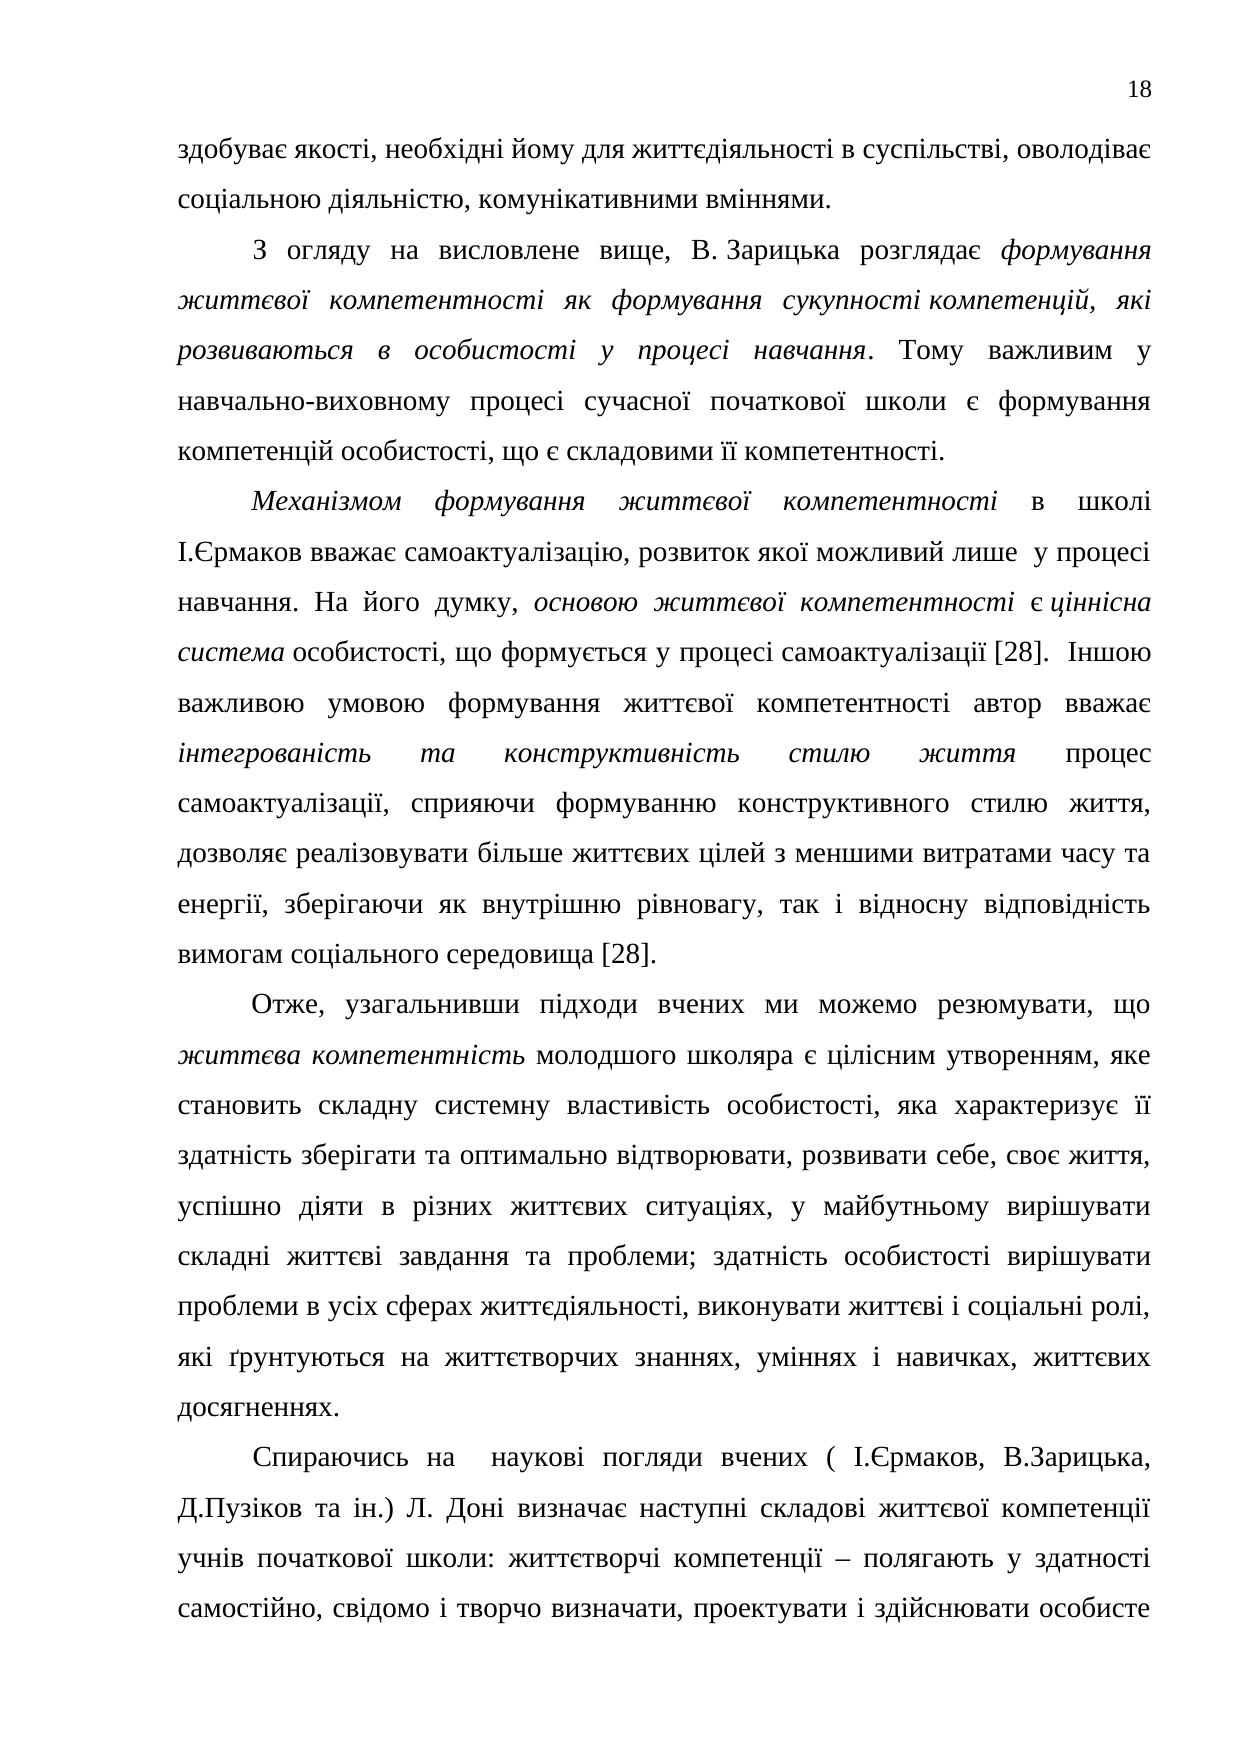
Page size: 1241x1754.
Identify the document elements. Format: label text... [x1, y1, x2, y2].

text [177, 131, 1152, 215]
text З огляду на висловлене вище, В. Зарицька розглядає формування життєвої компетентності як формування сукупності компетенцій, які розвиваються в особистості у процесі навчання. Тому важливим у навчально-виховному процесі сучасної початкової школи є формування компетенцій особистості, що є складовими її компетентності. [177, 232, 1152, 467]
text Механізмом формування життєвої компетентності в школі І.Єрмаков вважає самоактуалізацію, розвиток якої можливий лише у процесі навчання. На його думку, основою життєвої компетентності є ціннісна система особистості, що формується у процесі самоактуалізації [28]. Іншою важливою умовою формування життєвої компетентності автор вважає інтегрованість та конструктивність стилю життя процес самоактуалізації, сприяючи формуванню конструктивного стилю життя, дозволяє реалізовувати більше життєвих цілей з меншими витратами часу та енергії, зберігаючи як внутрішню рівновагу, так і відносну відповідність вимогам соціального середовища [28]. [177, 483, 1152, 970]
text Отже, узагальнивши підходи вчених ми можемо резюмувати, що життєва компетентність молодшого школяра є цілісним утворенням, яке становить складну системну властивість особистості, яка характеризує її здатність зберігати та оптимально відтворювати, розвивати себе, своє життя, успішно діяти в різних життєвих ситуаціях, у майбутньому вирішувати складні життєві завдання та проблеми; здатність особистості вирішувати проблеми в усіх сферах життєдіяльності, виконувати життєві і соціальні ролі, які ґрунтуються на життєтворчих знаннях, уміннях і навичках, життєвих досягненнях. [177, 987, 1152, 1423]
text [177, 1439, 1152, 1624]
